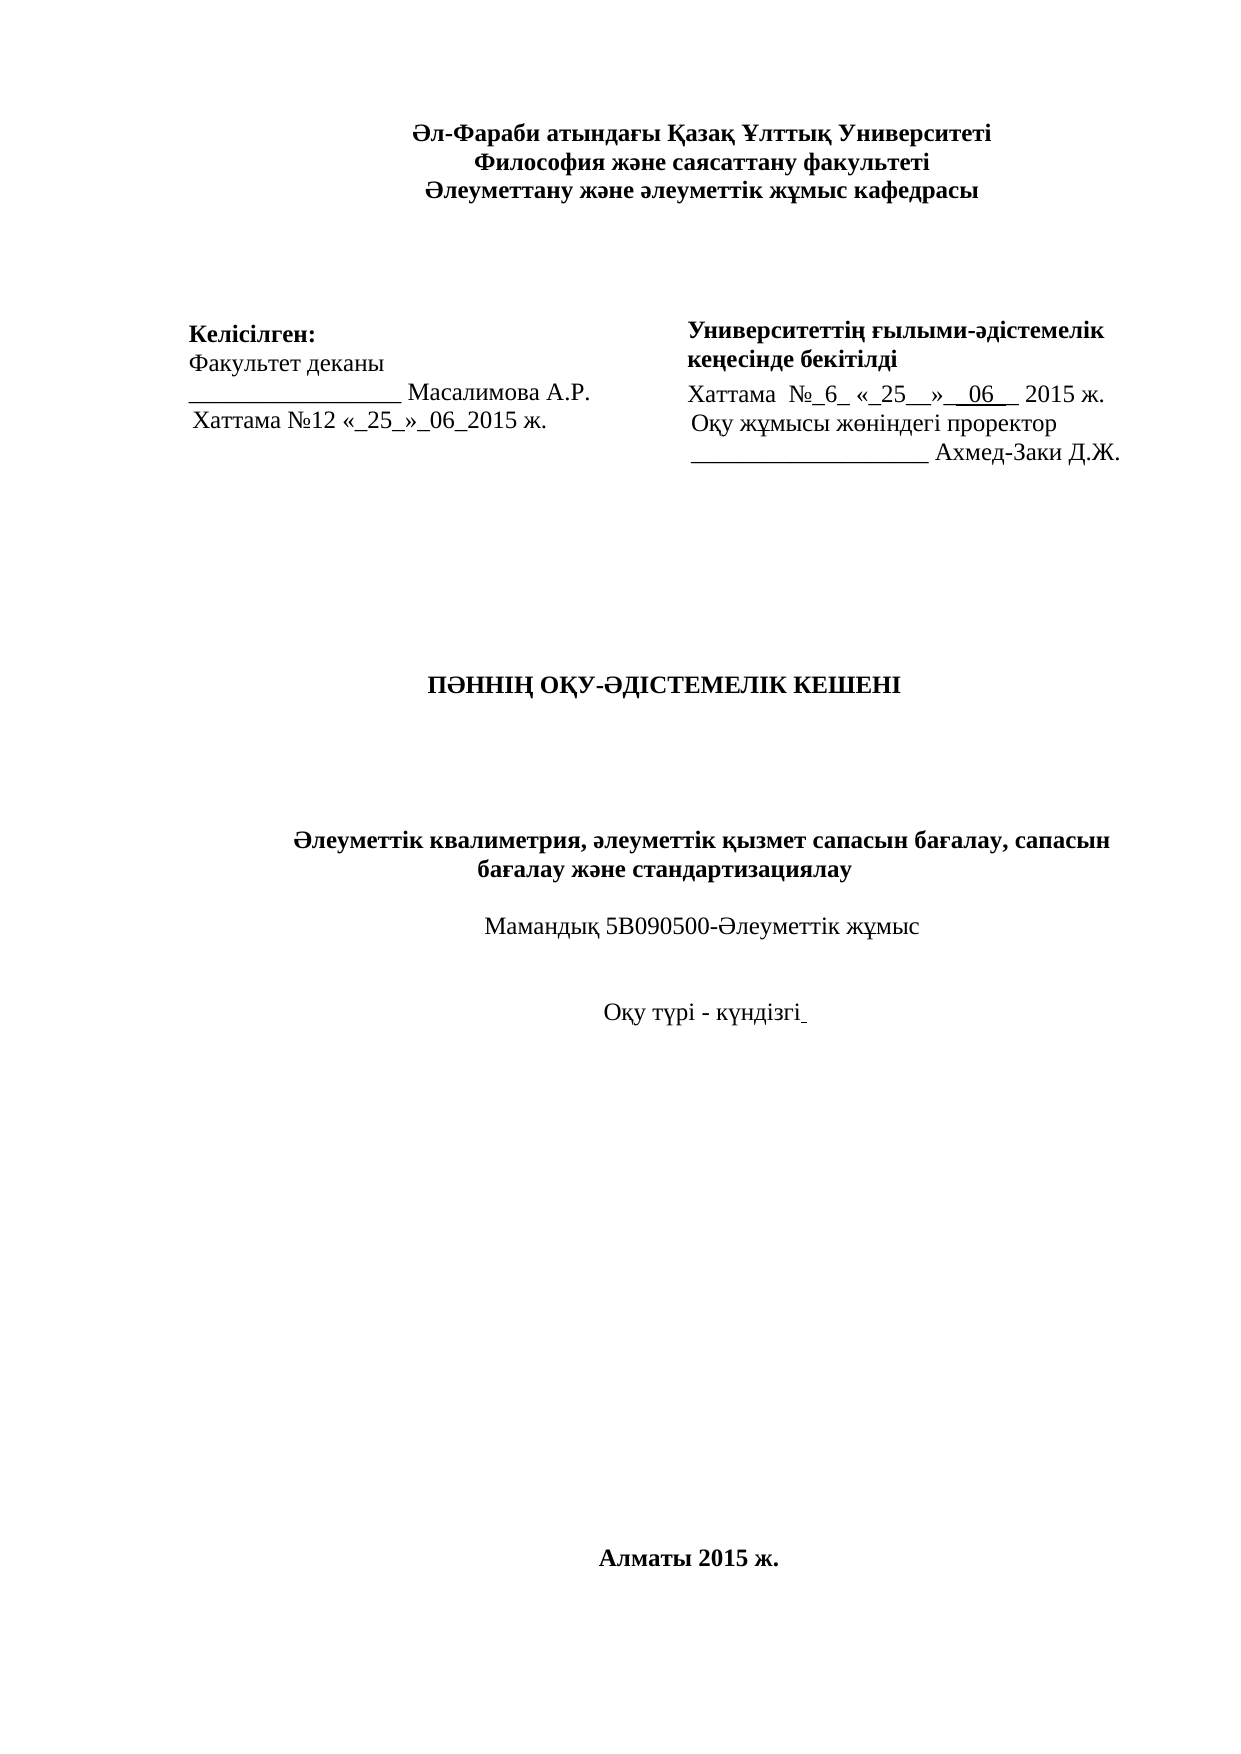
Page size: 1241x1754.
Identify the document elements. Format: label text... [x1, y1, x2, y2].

text Оқу түрі - күндізгі [177, 997, 1152, 1026]
text Әл-Фараби атындағы Қазақ Ұлттық Университеті [177, 118, 1152, 147]
text Философия және саясаттану факультеті [177, 147, 1152, 176]
text Алматы 2015 ж. [177, 1543, 1152, 1572]
table_header Келісілген: Факультет деканы _________________ Масалимова А.Р. Хаттама №12 «_25_»_06_2015 ж. [177, 291, 676, 494]
text Әлеуметтану және әлеуметтік жұмыс кафедрасы [177, 176, 1152, 204]
subtitle ПӘННІҢ ОҚУ-ӘДІСТЕМЕЛІК КЕШЕНІ [177, 670, 1152, 699]
table_header Университеттің ғылыми-әдістемелік кеңесінде бекітілді Хаттама №_6_ «_25__»__06__ 2015 ж. Оқу жұмысы жөніндегі проректор ___________________ Ахмед-Заки Д.Ж. [676, 291, 1174, 494]
text Әлеуметтік квалиметрия, әлеуметтік қызмет сапасын бағалау, сапасын бағалау және стандартизациялау [177, 825, 1152, 883]
text Мамандық 5В090500-Әлеуметтік жұмыс [177, 911, 1152, 940]
